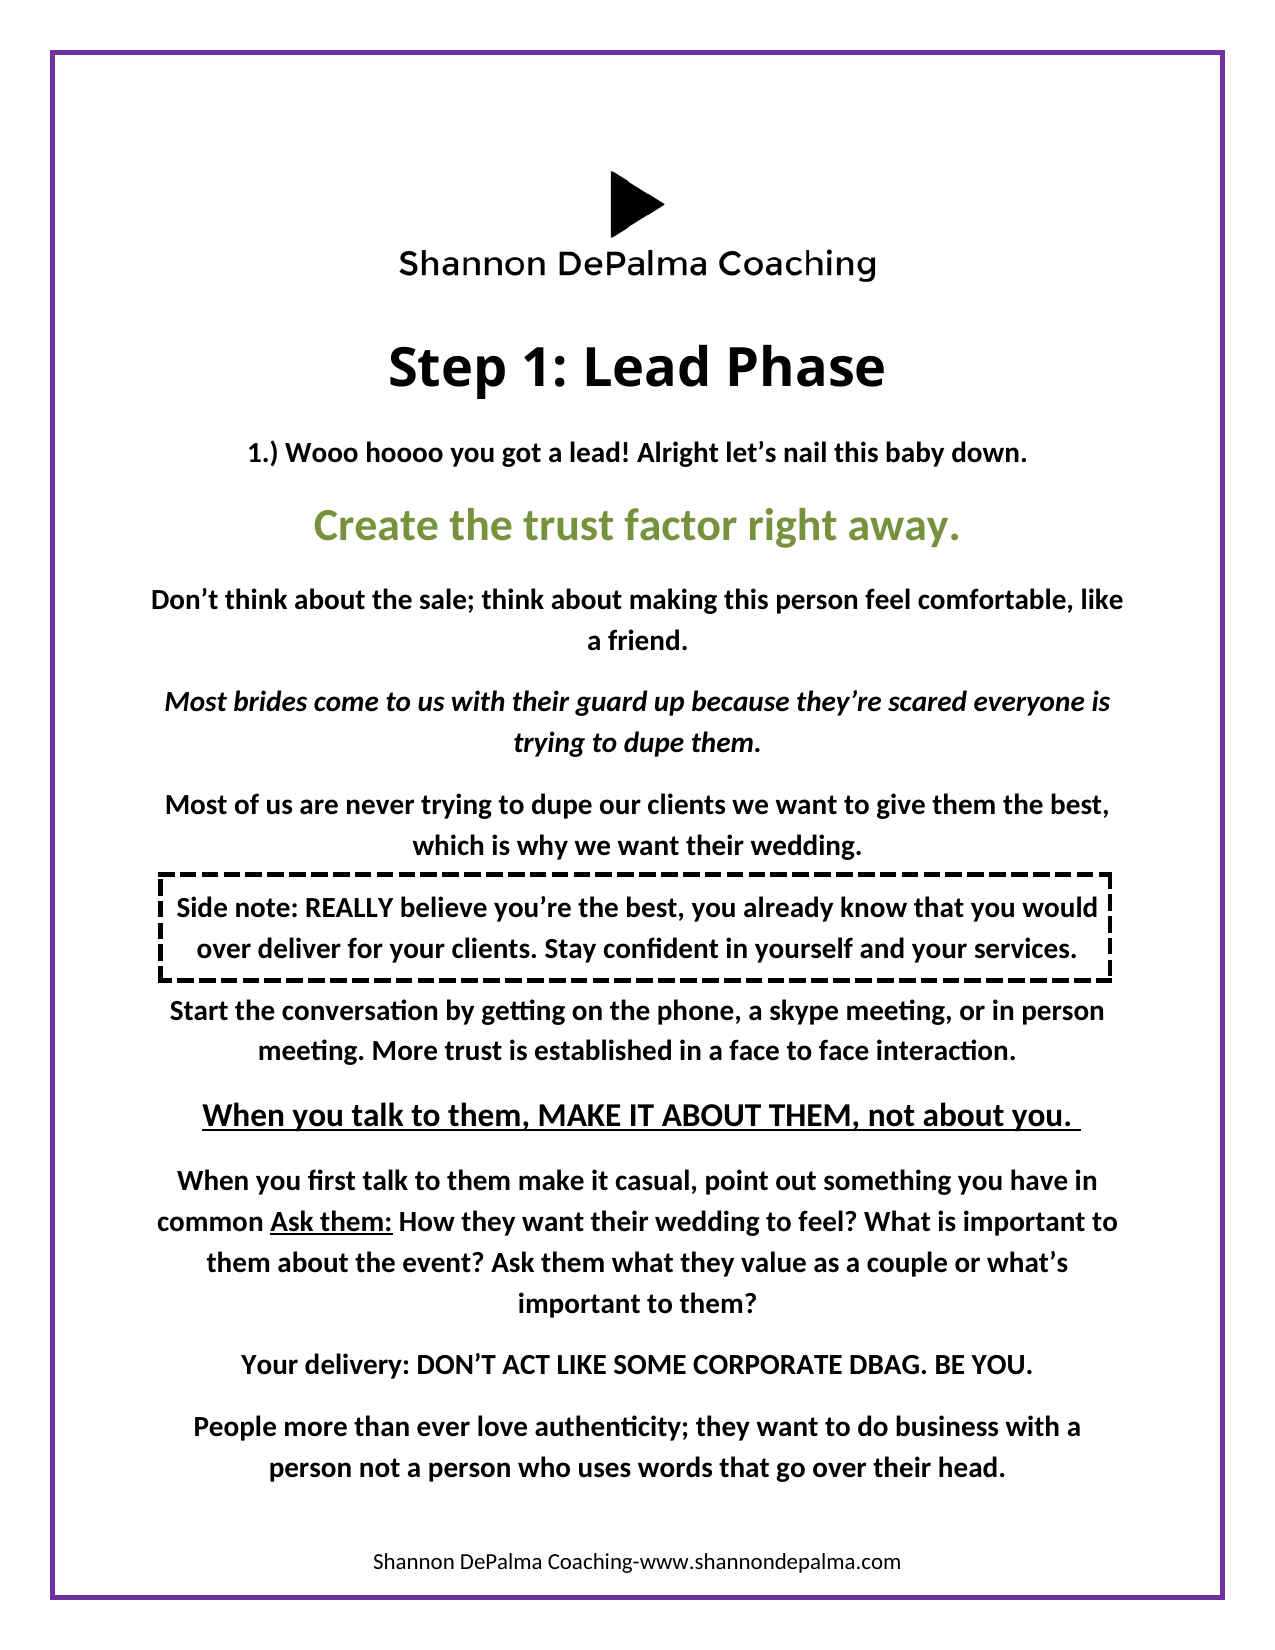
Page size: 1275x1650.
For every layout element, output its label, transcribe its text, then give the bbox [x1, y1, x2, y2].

text Your delivery: DON’T ACT LIKE SOME CORPORATE DBAG. BE YOU. [150, 1346, 1125, 1382]
text Most of us are never trying to dupe our clients we want to give them the best, which is why we want their wedding. [150, 786, 1125, 863]
text Create the trust factor right away. [150, 496, 1125, 552]
text Most brides come to us with their guard up because they’re scared everyone is trying to dupe them. [150, 683, 1125, 760]
text 1.) Wooo hoooo you got a lead! Alright let’s nail this baby down. [150, 434, 1125, 469]
text Start the conversation by getting on the phone, a skype meeting, or in person meeting. More trust is established in a face to face interaction. [150, 992, 1125, 1068]
text When you talk to them, MAKE IT ABOUT THEM, not about you. [150, 1094, 1125, 1135]
text Step 1: Lead Phase [150, 328, 1125, 402]
text Side note: REALLY believe you’re the best, you already know that you would over deliver for your clients. Stay confident in yourself and your services. [150, 889, 1125, 965]
text When you first talk to them make it casual, point out something you have in common Ask them: How they want their wedding to feel? What is important to them about the event? Ask them what they value as a couple or what’s important to them? [150, 1162, 1125, 1320]
picture [377, 150, 898, 304]
text People more than ever love authenticity; they want to do business with a person not a person who uses words that go over their head. [150, 1408, 1125, 1485]
text Don’t think about the sale; think about making this person feel comfortable, like a friend. [150, 581, 1125, 657]
